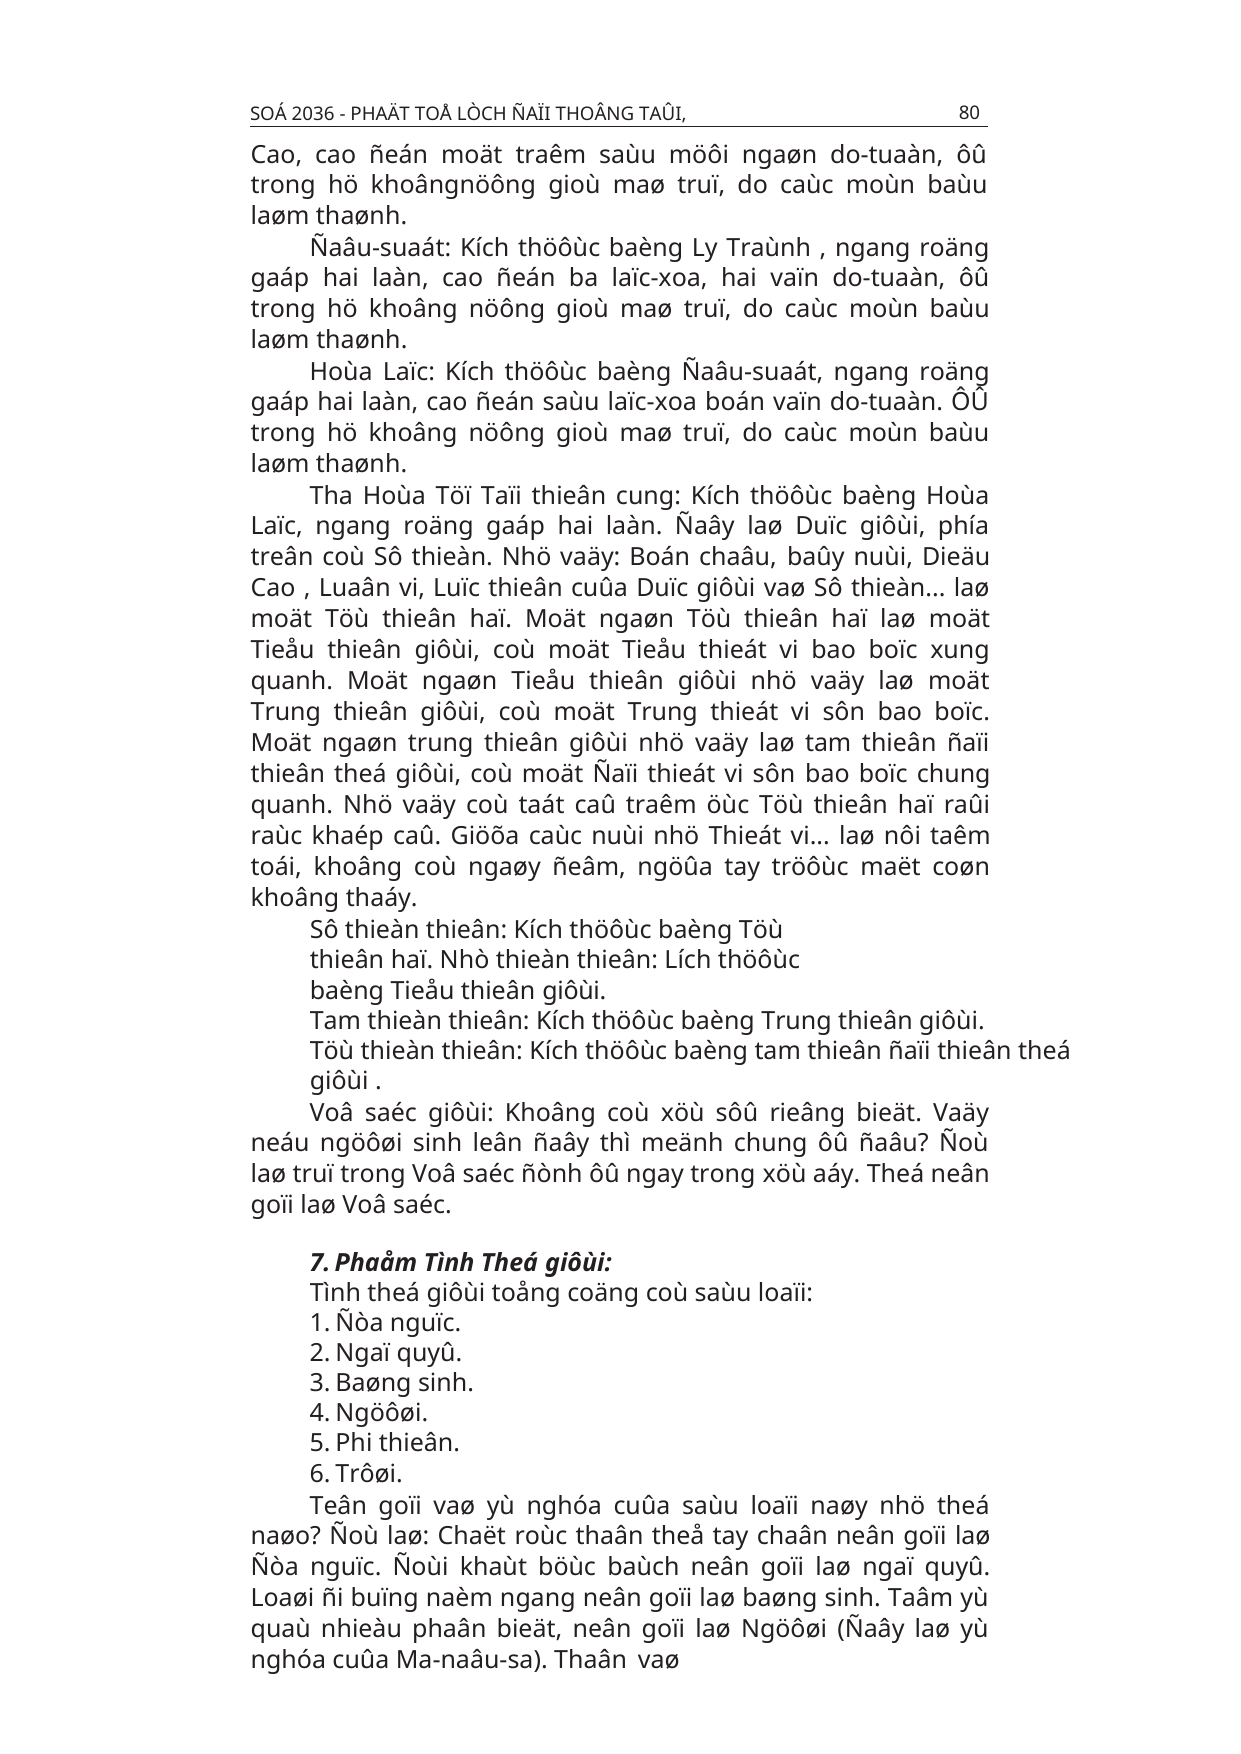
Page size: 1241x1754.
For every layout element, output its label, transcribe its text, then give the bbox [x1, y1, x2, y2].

text Hoùa Laïc: Kích thöôùc baèng Ñaâu-suaát, ngang roäng gaáp hai laàn, cao ñeán saùu laïc-xoa boán vaïn do-tuaàn. ÔÛ trong hö khoâng nöông gioù maø truï, do caùc moùn baùu laøm thaønh. [250, 356, 990, 479]
text Töù thieàn thieân: Kích thöôùc baèng tam thieân ñaïi thieân theá giôùi . [309, 1035, 1092, 1096]
list Ñòa nguïc. [309, 1308, 1092, 1338]
text Sô thieàn thieân: Kích thöôùc baèng Töù thieân haï. Nhò thieàn thieân: Lích thöôùc baèng Tieåu thieân giôùi. [309, 914, 817, 1007]
text Tình theá giôùi toång coäng coù saùu loaïi: [309, 1277, 1092, 1308]
list Ngaï quyû. [309, 1338, 1092, 1368]
text Tam thieàn thieân: Kích thöôùc baèng Trung thieân giôùi. [309, 1007, 1092, 1035]
text Cao, cao ñeán moät traêm saùu möôi ngaøn do-tuaàn, ôû trong hö khoângnöông gioù maø truï, do caùc moùn baùu laøm thaønh. [250, 138, 988, 231]
text Voâ saéc giôùi: Khoâng coù xöù sôû rieâng bieät. Vaäy neáu ngöôøi sinh leân ñaây thì meänh chung ôû ñaâu? Ñoù laø truï trong Voâ saéc ñònh ôû ngay trong xöù aáy. Theá neân goïi laø Voâ saéc. [250, 1096, 990, 1220]
text Tha Hoùa Töï Taïi thieân cung: Kích thöôùc baèng Hoùa Laïc, ngang roäng gaáp hai laàn. Ñaây laø Duïc giôùi, phía treân coù Sô thieàn. Nhö vaäy: Boán chaâu, baûy nuùi, Dieäu Cao , Luaân vi, Luïc thieân cuûa Duïc giôùi vaø Sô thieàn... laø moät Töù thieân haï. Moät ngaøn Töù thieân haï laø moät Tieåu thieân giôùi, coù moät Tieåu thieát vi bao boïc xung quanh. Moät ngaøn Tieåu thieân giôùi nhö vaäy laø moät Trung thieân giôùi, coù moät Trung thieát vi sôn bao boïc. Moät ngaøn trung thieân giôùi nhö vaäy laø tam thieân ñaïi thieân theá giôùi, coù moät Ñaïi thieát vi sôn bao boïc chung quanh. Nhö vaäy coù taát caû traêm öùc Töù thieân haï raûi raùc khaép caû. Giöõa caùc nuùi nhö Thieát vi... laø nôi taêm toái, khoâng coù ngaøy ñeâm, ngöûa tay tröôùc maët coøn khoâng thaáy. [250, 479, 990, 914]
text Teân goïi vaø yù nghóa cuûa saùu loaïi naøy nhö theá naøo? Ñoù laø: Chaët roùc thaân theå tay chaân neân goïi laø Ñòa nguïc. Ñoùi khaùt böùc baùch neân goïi laø ngaï quyû. Loaøi ñi buïng naèm ngang neân goïi laø baøng sinh. Taâm yù quaù nhieàu phaân bieät, neân goïi laø Ngöôøi (Ñaây laø yù nghóa cuûa Ma-naâu-sa). Thaân vaø [250, 1490, 990, 1676]
list Phi thieân. [309, 1428, 1092, 1458]
list Ngöôøi. [309, 1398, 1092, 1428]
list Baøng sinh. [309, 1368, 1092, 1398]
list Trôøi. [309, 1458, 1092, 1488]
subtitle Phaåm Tình Theá giôùi: [309, 1246, 1092, 1277]
text Ñaâu-suaát: Kích thöôùc baèng Ly Traùnh , ngang roäng gaáp hai laàn, cao ñeán ba laïc-xoa, hai vaïn do-tuaàn, ôû trong hö khoâng nöông gioù maø truï, do caùc moùn baùu laøm thaønh. [250, 231, 990, 356]
